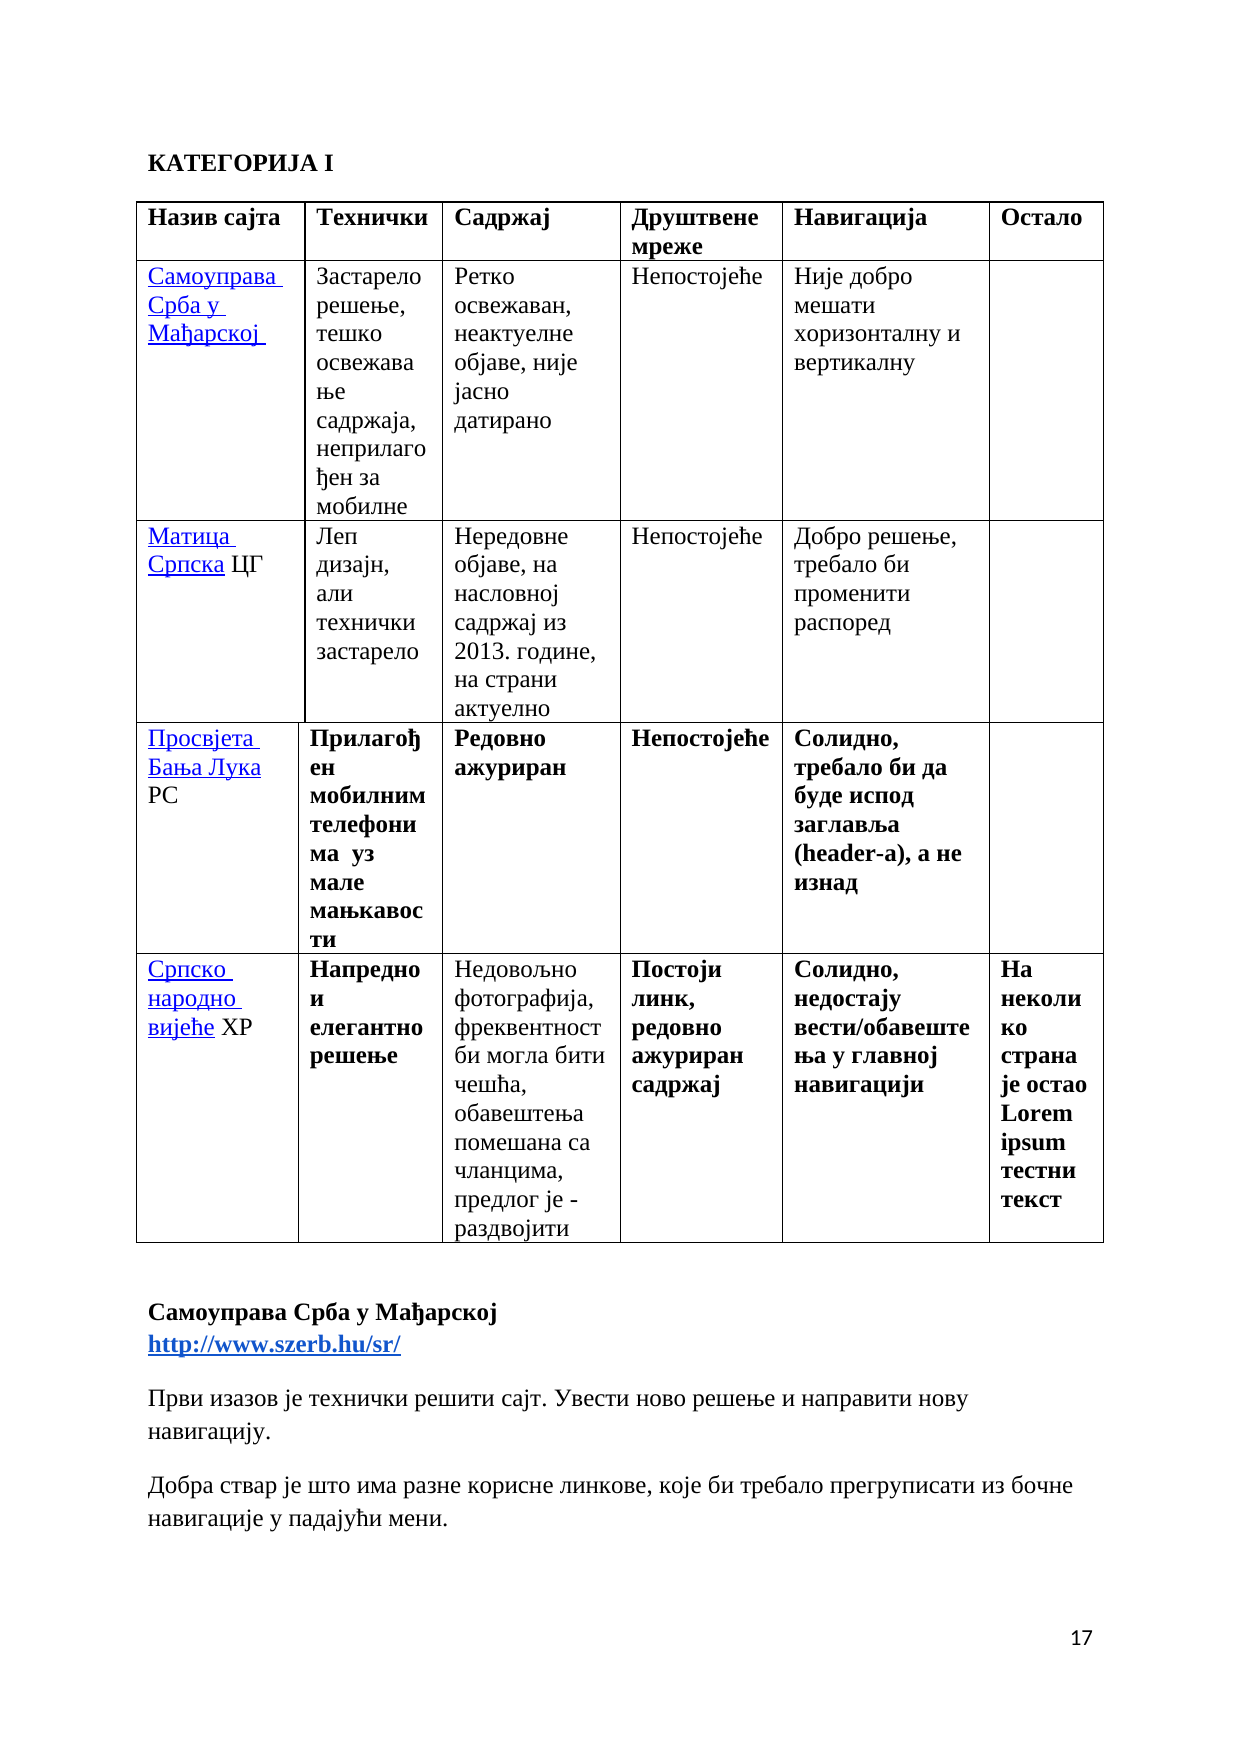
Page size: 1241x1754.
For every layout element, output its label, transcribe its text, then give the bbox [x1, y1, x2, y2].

table_cell Ретко освежаван, неактуелне објаве, није јасно датирано [443, 261, 620, 520]
table_cell Застарело решење, тешко освежавање садржаја, неприлагођен за мобилне [306, 261, 442, 520]
table_header Друштвене мреже [621, 203, 782, 260]
table_header Остало [990, 203, 1103, 260]
table_cell Није добро мешати хоризонталну и вертикалну [783, 261, 989, 520]
table_cell [990, 521, 1103, 722]
table_cell Прилагођен мобилним телефонима уз мале мањкавости [299, 723, 442, 953]
table_header Садржај [443, 203, 620, 260]
table_cell Солидно, требало би да буде испод заглавља (header-a), а не изнад [783, 723, 989, 953]
table_cell Матица Српска ЦГ [137, 521, 304, 722]
table_cell Непостојеће [621, 261, 782, 520]
table_cell [990, 723, 1103, 953]
table_cell Самоуправа Срба у Мађарској [137, 261, 304, 520]
table_cell Нередовне објаве, на насловној садржај из 2013. године, на страни актуелно [443, 521, 620, 722]
table_cell Леп дизајн, али технички застарело [306, 521, 442, 722]
table_cell Недовољно фотографија, фреквентност би могла бити чешћа, обавештења помешана са чланцима, предлог је - раздвојити [443, 954, 620, 1242]
text Самоуправа Срба у Мађарској http://www.szerb.hu/sr/ [148, 1297, 1093, 1358]
table_cell Српско народно вијеће ХР [137, 954, 298, 1242]
table_cell Солидно, недостају вести/обавештења у главној навигацији [783, 954, 989, 1242]
table_cell [990, 261, 1103, 520]
table_cell Непостојеће [621, 521, 782, 722]
table_header Навигација [783, 203, 989, 260]
table_header Назив сајта [137, 203, 304, 260]
table_cell Непостојеће [621, 723, 782, 953]
text Добра ствар је што има разне корисне линкове, које би требало прегруписати из бочне навигације у падајући мени. [148, 1470, 1093, 1532]
table_cell Добро решење, требало би променити распоред [783, 521, 989, 722]
table_cell Редовно ажуриран [443, 723, 620, 953]
table_cell Постоји линк, редовно ажуриран садржај [621, 954, 782, 1242]
text КАТЕГОРИЈА I [148, 148, 1093, 176]
table_cell Просвјета Бања Лука РС [137, 723, 298, 953]
text Први изазов је технички решити сајт. Увести ново решење и направити нову навигацију. [148, 1383, 1093, 1445]
table_cell На неколико страна је остао Lorem ipsum тестни текст [990, 954, 1103, 1242]
table_header Технички [306, 203, 442, 260]
table_cell Напредно и елегантно решење [299, 954, 442, 1242]
